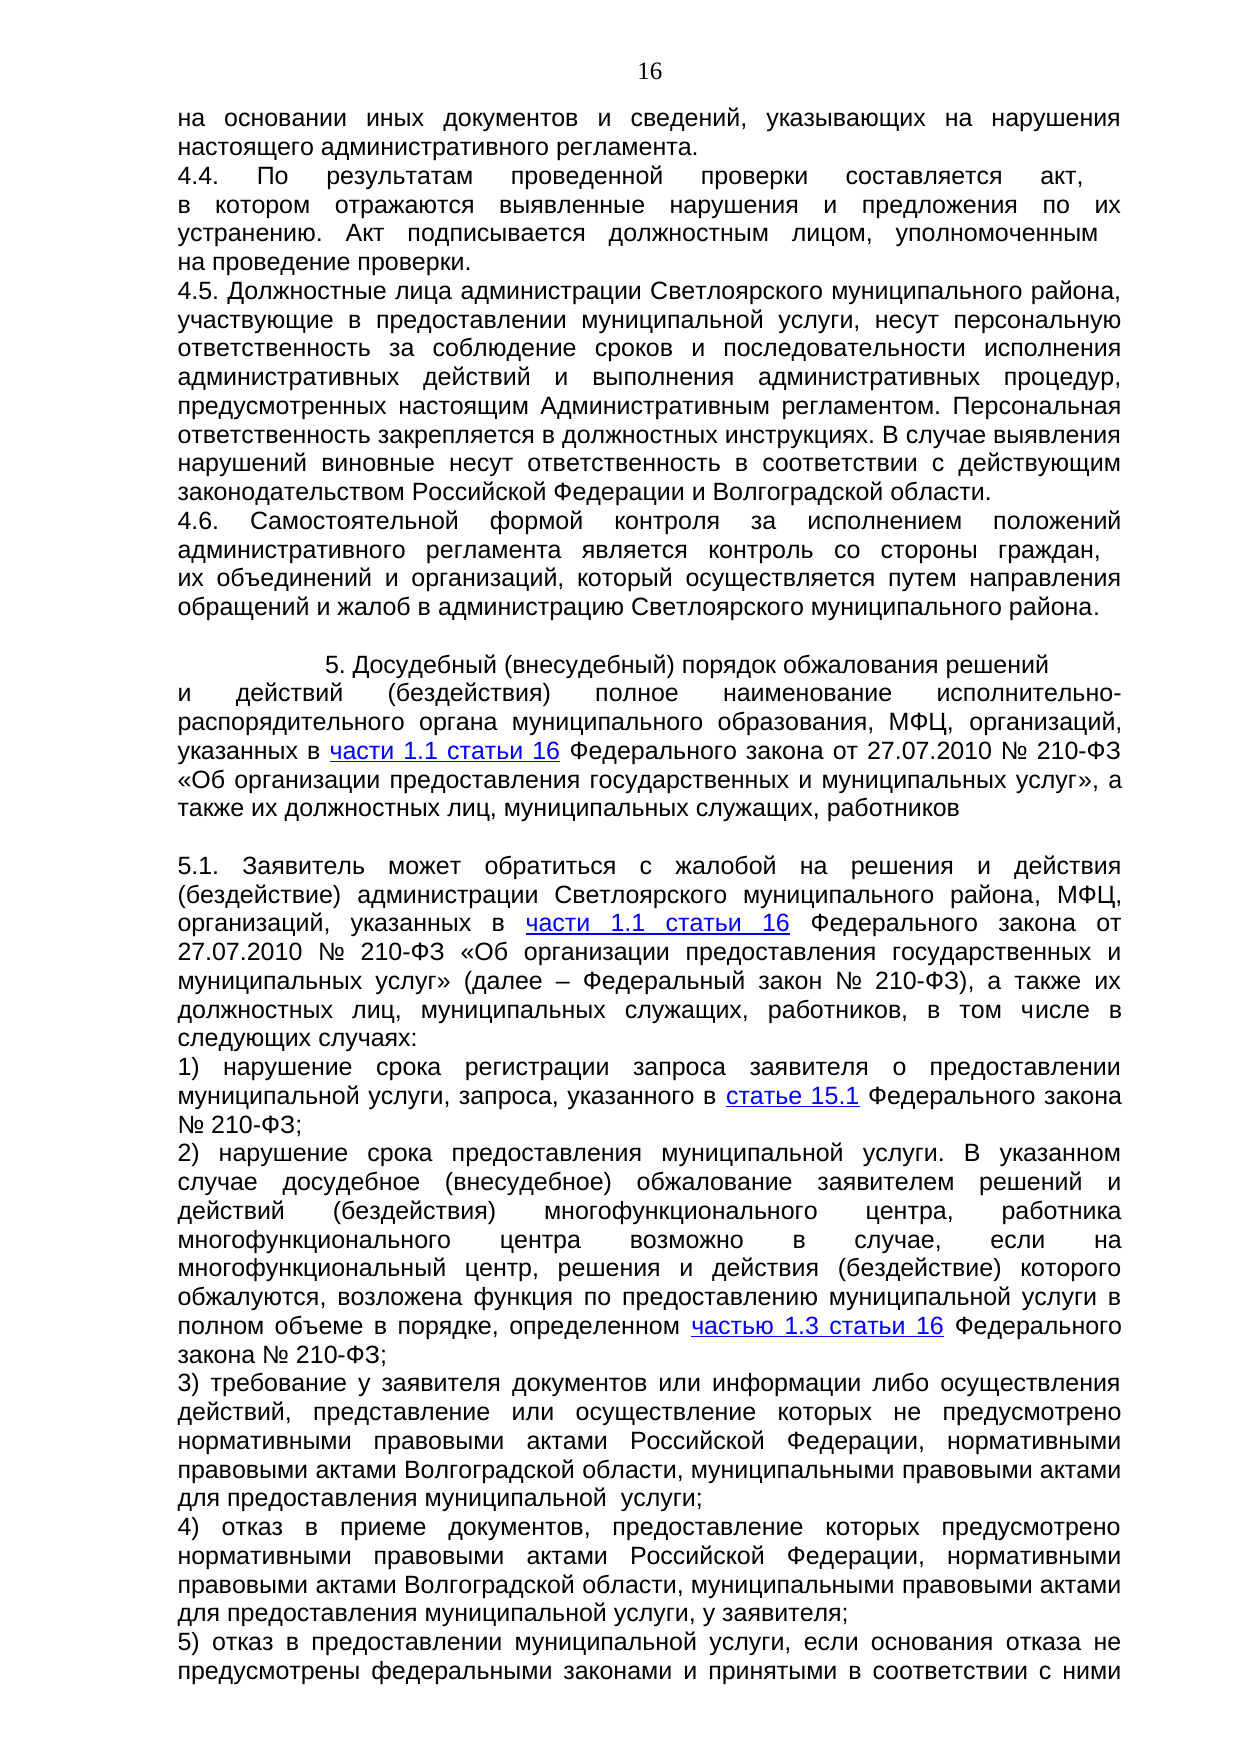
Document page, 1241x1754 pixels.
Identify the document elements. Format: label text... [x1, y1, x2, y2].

text 1) нарушение срока регистрации запроса заявителя о предоставлении муниципальной услуги, запроса, указанного в статье 15.1 Федерального закона № 210-ФЗ; [177, 1052, 1122, 1138]
text 4) отказ в приеме документов, предоставление которых предусмотрено нормативными правовыми актами Российской Федерации, нормативными правовыми актами Волгоградской области, муниципальными правовыми актами для предоставления муниципальной услуги, у заявителя; [177, 1512, 1122, 1627]
text 4.6. Самостоятельной формой контроля за исполнением положений административного регламента является контроль со стороны граждан, их объединений и организаций, который осуществляется путем направления обращений и жалоб в администрацию Светлоярского муниципального района. [177, 506, 1122, 621]
text и действий (бездействия) полное наименование исполнительно-распорядительного органа муниципального образования, МФЦ, организаций, указанных в части 1.1 статьи 16 Федерального закона от 27.07.2010 № 210-ФЗ «Об организации предоставления государственных и муниципальных услуг», а также их должностных лиц, муниципальных служащих, работников [177, 678, 1122, 822]
text 3) требование у заявителя документов или информации либо осуществления действий, представление или осуществление которых не предусмотрено нормативными правовыми актами Российской Федерации, нормативными правовыми актами Волгоградской области, муниципальными правовыми актами для предоставления муниципальной услуги; [177, 1368, 1122, 1512]
text 5. Досудебный (внесудебный) порядок обжалования решений [177, 650, 1122, 678]
text 5.1. Заявитель может обратиться с жалобой на решения и действия (бездействие) администрации Светлоярского муниципального района, МФЦ, организаций, указанных в части 1.1 статьи 16 Федерального закона от 27.07.2010 № 210-ФЗ «Об организации предоставления государственных и муниципальных услуг» (далее – Федеральный закон № 210-ФЗ), а также их должностных лиц, муниципальных служащих, работников, в том числе в следующих случаях: [177, 851, 1122, 1052]
text 2) нарушение срока предоставления муниципальной услуги. В указанном случае досудебное (внесудебное) обжалование заявителем решений и действий (бездействия) многофункционального центра, работника многофункционального центра возможно в случае, если на многофункциональный центр, решения и действия (бездействие) которого обжалуются, возложена функция по предоставлению муниципальной услуги в полном объеме в порядке, определенном частью 1.3 статьи 16 Федерального закона № 210-ФЗ; [177, 1138, 1122, 1368]
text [177, 1627, 1122, 1685]
text 4.4. По результатам проведенной проверки составляется акт, в котором отражаются выявленные нарушения и предложения по их устранению. Акт подписывается должностным лицом, уполномоченным на проведение проверки. [177, 161, 1122, 276]
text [177, 103, 1122, 161]
text 4.5. Должностные лица администрации Светлоярского муниципального района, участвующие в предоставлении муниципальной услуги, несут персональную ответственность за соблюдение сроков и последовательности исполнения административных действий и выполнения административных процедур, предусмотренных настоящим Административным регламентом. Персональная ответственность закрепляется в должностных инструкциях. В случае выявления нарушений виновные несут ответственность в соответствии с действующим законодательством Российской Федерации и Волгоградской области. [177, 276, 1122, 506]
